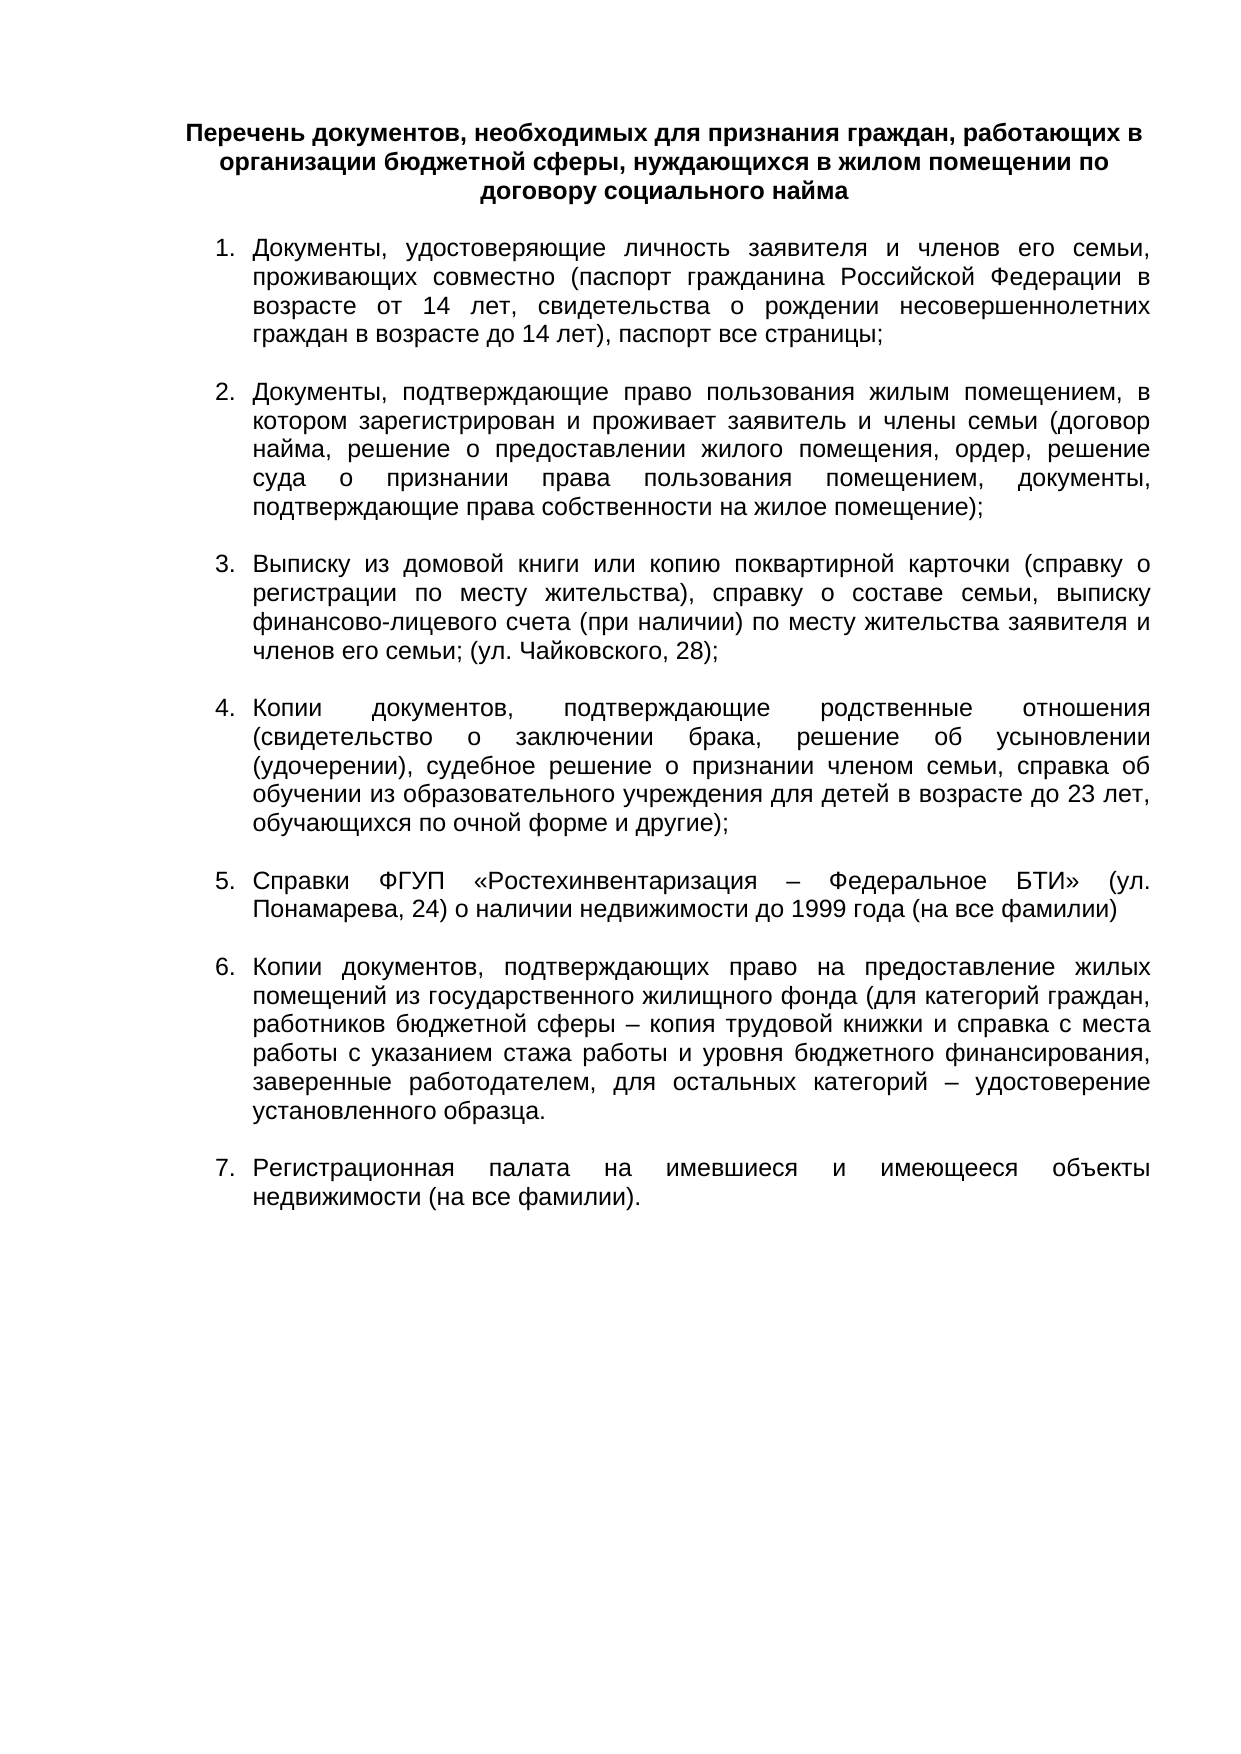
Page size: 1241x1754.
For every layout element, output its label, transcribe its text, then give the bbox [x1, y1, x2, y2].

list Копии документов, подтверждающие родственные отношения (свидетельство о заключении брака, решение об усыновлении (удочерении), судебное решение о признании членом семьи, справка об обучении из образовательного учреждения для детей в возрасте до 23 лет, обучающихся по очной форме и другие); [215, 693, 1152, 837]
text Перечень документов, необходимых для признания граждан, работающих в организации бюджетной сферы, нуждающихся в жилом помещении по договору социального найма [177, 118, 1152, 204]
list Копии документов, подтверждающих право на предоставление жилых помещений из государственного жилищного фонда (для категорий граждан, работников бюджетной сферы – копия трудовой книжки и справка с места работы с указанием стажа работы и уровня бюджетного финансирования, заверенные работодателем, для остальных категорий – удостоверение установленного образца. [215, 952, 1152, 1124]
list Регистрационная палата на имевшиеся и имеющееся объекты недвижимости (на все фамилии). [215, 1153, 1152, 1211]
list Документы, подтверждающие право пользования жилым помещением, в котором зарегистрирован и проживает заявитель и члены семьи (договор найма, решение о предоставлении жилого помещения, ордер, решение суда о признании права пользования помещением, документы, подтверждающие права собственности на жилое помещение); [215, 377, 1152, 521]
list Выписку из домовой книги или копию поквартирной карточки (справку о регистрации по месту жительства), справку о составе семьи, выписку финансово-лицевого счета (при наличии) по месту жительства заявителя и членов его семьи; (ул. Чайковского, 28); [215, 549, 1152, 664]
list Документы, удостоверяющие личность заявителя и членов его семьи, проживающих совместно (паспорт гражданина Российской Федерации в возрасте от 14 лет, свидетельства о рождении несовершеннолетних граждан в возрасте до 14 лет), паспорт все страницы; [215, 233, 1152, 348]
list Справки ФГУП «Ростехинвентаризация – Федеральное БТИ» (ул. Понамарева, 24) о наличии недвижимости до 1999 года (на все фамилии) [215, 866, 1152, 923]
